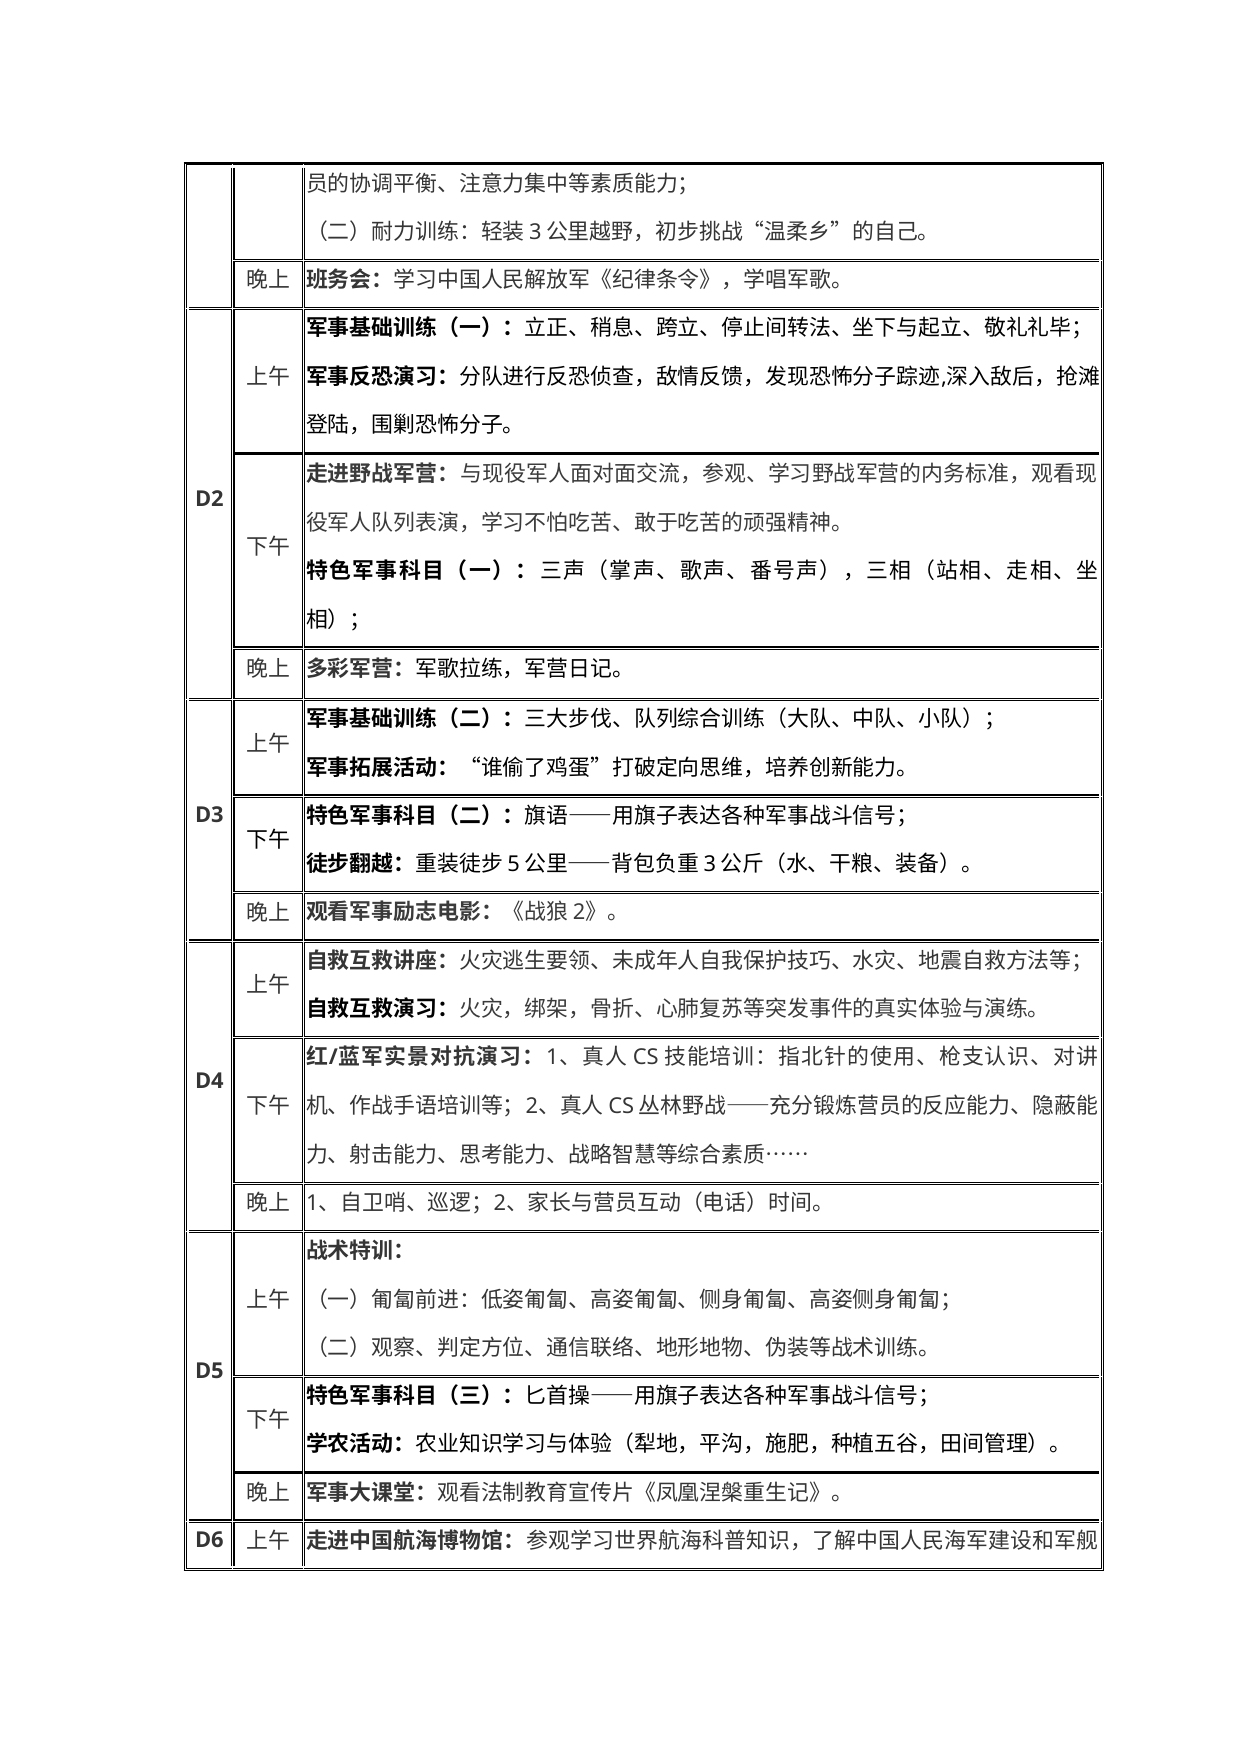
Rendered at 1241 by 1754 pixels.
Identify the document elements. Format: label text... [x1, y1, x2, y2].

table_cell 特色军事科目（二）：旗语——用旗子表达各种军事战斗信号； 徒步翻越：重装徒步5公里——背包负重3公斤（水、干粮、装备）。 [305, 794, 1101, 891]
table_cell 晚上 [235, 650, 302, 698]
table_cell 上午 [235, 1233, 302, 1374]
table_cell 下午 [235, 455, 302, 646]
table_cell 战术特训： （一）匍匐前进：低姿匍匐、高姿匍匐、侧身匍匐、高姿侧身匍匐； （二）观察、判定方位、通信联络、地形地物、伪装等战术训练。 [305, 1230, 1101, 1374]
table_cell 班务会：学习中国人民解放军《纪律条令》，学唱军歌。 [305, 259, 1101, 307]
table_cell 上午 [235, 943, 302, 1036]
table_cell 军事基础训练（一）：立正、稍息、跨立、停止间转法、坐下与起立、敬礼礼毕； 军事反恐演习：分队进行反恐侦查，敌情反馈，发现恐怖分子踪迹,深入敌后，抢滩登陆，围剿恐怖分子。 [304, 307, 1102, 452]
table_cell 特色军事科目（三）：匕首操——用旗子表达各种军事战斗信号； 学农活动：农业知识学习与体验（犁地，平沟，施肥，种植五谷，田间管理）。 [305, 1375, 1101, 1471]
table_cell 红/蓝军实景对抗演习：1、真人CS技能培训：指北针的使用、枪支认识、对讲机、作战手语培训等；2、真人CS丛林野战——充分锻炼营员的反应能力、隐蔽能力、射击能力、思考能力、战略智慧等综合素质…… [304, 1036, 1102, 1181]
table_cell D4 [187, 939, 231, 1229]
table_cell 1、自卫哨、巡逻；2、家长与营员互动（电话）时间。 [305, 1181, 1101, 1229]
table_cell 晚上 [235, 894, 302, 939]
table_cell 多彩军营：军歌拉练，军营日记。 [305, 646, 1101, 698]
table_cell 军事基础训练（二）：三大步伐、队列综合训练（大队、中队、小队）； 军事拓展活动：“谁偷了鸡蛋”打破定向思维，培养创新能力。 [304, 698, 1102, 794]
table_cell 上午 [235, 701, 302, 794]
table_cell D6 [187, 1519, 233, 1567]
table_cell D5 [187, 1230, 231, 1519]
table_cell 自救互救讲座：火灾逃生要领、未成年人自我保护技巧、水灾、地震自救方法等； 自救互救演习：火灾，绑架，骨折、心肺复苏等突发事件的真实体验与演练。 [305, 939, 1101, 1036]
table_cell 下午 [235, 798, 302, 891]
table_cell 晚上 [235, 1474, 302, 1519]
table_cell 观看军事励志电影：《战狼2》。 [304, 891, 1102, 939]
table_cell D3 [185, 698, 233, 939]
table_cell 上午 [233, 1523, 303, 1567]
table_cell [304, 165, 1101, 258]
table_cell 下午 [233, 165, 303, 258]
table_cell 下午 [235, 1378, 302, 1471]
table_cell 晚上 [235, 1185, 302, 1229]
table_cell 下午 [235, 1039, 302, 1181]
table_cell 军事大课堂：观看法制教育宣传片《凤凰涅槃重生记》。 [305, 1471, 1101, 1519]
table_cell D2 [185, 307, 233, 698]
table_cell 上午 [235, 310, 302, 452]
table_cell 晚上 [235, 262, 302, 307]
table_cell 走进野战军营：与现役军人面对面交流，参观、学习野战军营的内务标准，观看现役军人队列表演，学习不怕吃苦、敢于吃苦的顽强精神。 特色军事科目（一）：三声（掌声、歌声、番号声），三相（站相、走相、坐相）； [305, 452, 1101, 646]
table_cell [304, 1519, 1101, 1567]
